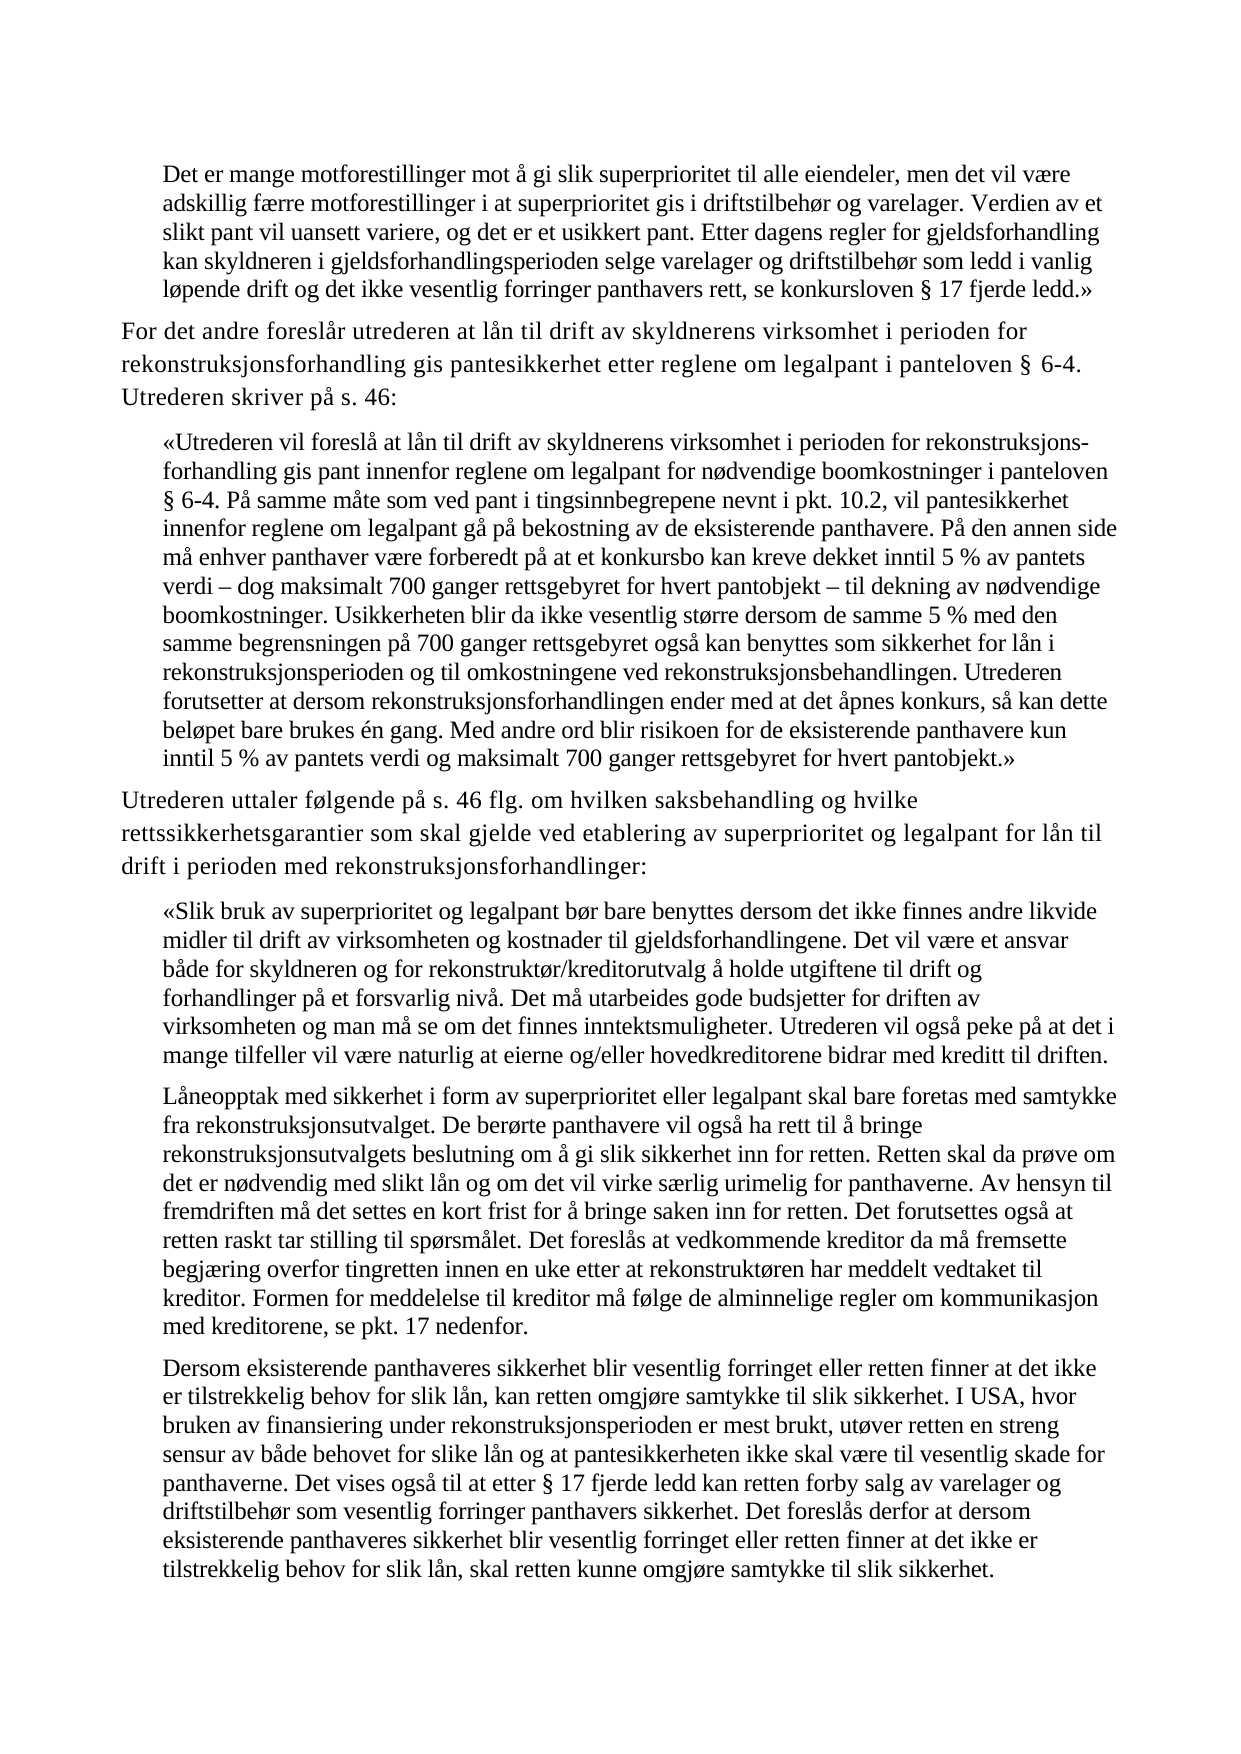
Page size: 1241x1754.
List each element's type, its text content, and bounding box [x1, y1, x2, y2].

text «Utrederen vil foreslå at lån til drift av skyldnerens virksomhet i perioden for rekonstruksjons-forhandling gis pant innenfor reglene om legalpant for nødvendige boomkostninger i panteloven § 6-4. På samme måte som ved pant i tingsinnbegrepene nevnt i pkt. 10.2, vil pantesikkerhet innenfor reglene om legalpant gå på bekostning av de eksisterende panthavere. På den annen side må enhver panthaver være forberedt på at et konkursbo kan kreve dekket inntil 5 % av pantets verdi – dog maksimalt 700 ganger rettsgebyret for hvert pantobjekt – til dekning av nødvendige boomkostninger. Usikkerheten blir da ikke vesentlig større dersom de samme 5 % med den samme begrensningen på 700 ganger rettsgebyret også kan benyttes som sikkerhet for lån i rekonstruksjonsperioden og til omkostningene ved rekonstruksjonsbehandlingen. Utrederen forutsetter at dersom rekonstruksjonsforhandlingen ender med at det åpnes konkurs, så kan dette beløpet bare brukes én gang. Med andre ord blir risikoen for de eksisterende panthavere kun inntil 5 % av pantets verdi og maksimalt 700 ganger rettsgebyret for hvert pantobjekt.» [162, 427, 1119, 772]
text Det er mange motforestillinger mot å gi slik superprioritet til alle eiendeler, men det vil være adskillig færre motforestillinger i at superprioritet gis i driftstilbehør og varelager. Verdien av et slikt pant vil uansett variere, og det er et usikkert pant. Etter dagens regler for gjeldsforhandling kan skyldneren i gjeldsforhandlingsperioden selge varelager og driftstilbehør som ledd i vanlig løpende drift og det ikke vesentlig forringer panthavers rett, se konkursloven § 17 fjerde ledd.» [162, 159, 1119, 303]
text Utrederen uttaler følgende på s. 46 flg. om hvilken saksbehandling og hvilke rettssikkerhetsgarantier som skal gjelde ved etablering av superprioritet og legalpant for lån til drift i perioden med rekonstruksjonsforhandlinger: [121, 785, 1119, 879]
text Dersom eksisterende panthaveres sikkerhet blir vesentlig forringet eller retten finner at det ikke er tilstrekkelig behov for slik lån, kan retten omgjøre samtykke til slik sikkerhet. I USA, hvor bruken av finansiering under rekonstruksjonsperioden er mest brukt, utøver retten en streng sensur av både behovet for slike lån og at pantesikkerheten ikke skal være til vesentlig skade for panthaverne. Det vises også til at etter § 17 fjerde ledd kan retten forby salg av varelager og driftstilbehør som vesentlig forringer panthavers sikkerhet. Det foreslås derfor at dersom eksisterende panthaveres sikkerhet blir vesentlig forringet eller retten finner at det ikke er tilstrekkelig behov for slik lån, skal retten kunne omgjøre samtykke til slik sikkerhet. [162, 1353, 1119, 1583]
text For det andre foreslår utrederen at lån til drift av skyldnerens virksomhet i perioden for rekonstruksjonsforhandling gis pantesikkerhet etter reglene om legalpant i panteloven § 6-4. Utrederen skriver på s. 46: [121, 316, 1119, 411]
text Låneopptak med sikkerhet i form av superprioritet eller legalpant skal bare foretas med samtykke fra rekonstruksjonsutvalget. De berørte panthavere vil også ha rett til å bringe rekonstruksjonsutvalgets beslutning om å gi slik sikkerhet inn for retten. Retten skal da prøve om det er nødvendig med slikt lån og om det vil virke særlig urimelig for panthaverne. Av hensyn til fremdriften må det settes en kort frist for å bringe saken inn for retten. Det forutsettes også at retten raskt tar stilling til spørsmålet. Det foreslås at vedkommende kreditor da må fremsette begjæring overfor tingretten innen en uke etter at rekonstruktøren har meddelt vedtaket til kreditor. Formen for meddelelse til kreditor må følge de alminnelige regler om kommunikasjon med kreditorene, se pkt. 17 nedenfor. [162, 1081, 1119, 1340]
text «Slik bruk av superprioritet og legalpant bør bare benyttes dersom det ikke finnes andre likvide midler til drift av virksomheten og kostnader til gjeldsforhandlingene. Det vil være et ansvar både for skyldneren og for rekonstruktør/kreditorutvalg å holde utgiftene til drift og forhandlinger på et forsvarlig nivå. Det må utarbeides gode budsjetter for driften av virksomheten og man må se om det finnes inntektsmuligheter. Utrederen vil også peke på at det i mange tilfeller vil være naturlig at eierne og/eller hovedkreditorene bidrar med kreditt til driften. [162, 896, 1119, 1069]
